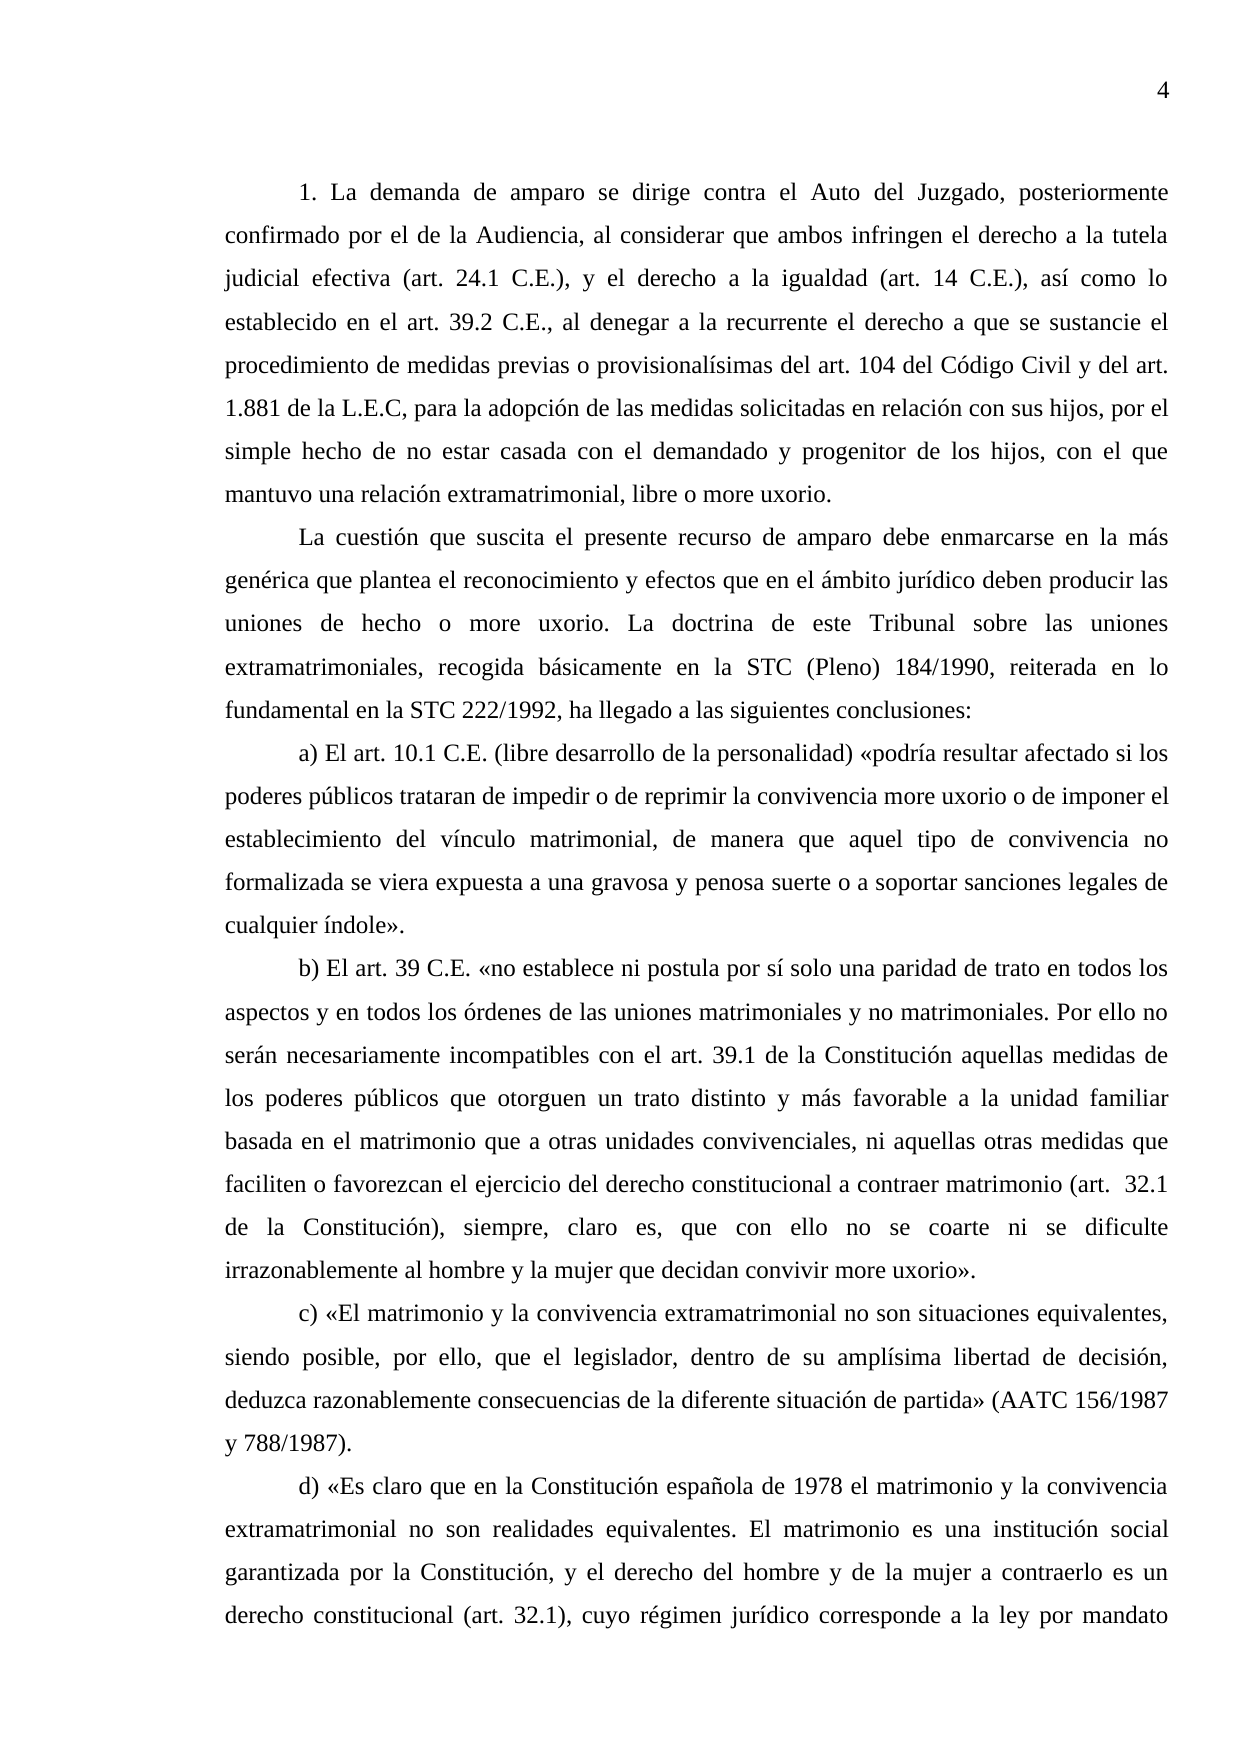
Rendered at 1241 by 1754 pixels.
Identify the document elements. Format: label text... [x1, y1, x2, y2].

text 1. La demanda de amparo se dirige contra el Auto del Juzgado, posteriormente confirmado por el de la Audiencia, al considerar que ambos infringen el derecho a la tutela judicial efectiva (art. 24.1 C.E.), y el derecho a la igualdad (art. 14 C.E.), así como lo establecido en el art. 39.2 C.E., al denegar a la recurrente el derecho a que se sustancie el procedimiento de medidas previas o provisionalísimas del art. 104 del Código Civil y del art. 1.881 de la L.E.C, para la adopción de las medidas solicitadas en relación con sus hijos, por el simple hecho de no estar casada con el demandado y progenitor de los hijos, con el que mantuvo una relación extramatrimonial, libre o more uxorio. [224, 177, 1169, 508]
text b) El art. 39 C.E. «no establece ni postula por sí solo una paridad de trato en todos los aspectos y en todos los órdenes de las uniones matrimoniales y no matrimoniales. Por ello no serán necesariamente incompatibles con el art. 39.1 de la Constitución aquellas medidas de los poderes públicos que otorguen un trato distinto y más favorable a la unidad familiar basada en el matrimonio que a otras unidades convivenciales, ni aquellas otras medidas que faciliten o favorezcan el ejercicio del derecho constitucional a contraer matrimonio (art. 32.1 de la Constitución), siempre, claro es, que con ello no se coarte ni se dificulte irrazonablemente al hombre y la mujer que decidan convivir more uxorio». [224, 953, 1169, 1284]
text La cuestión que suscita el presente recurso de amparo debe enmarcarse en la más genérica que plantea el reconocimiento y efectos que en el ámbito jurídico deben producir las uniones de hecho o more uxorio. La doctrina de este Tribunal sobre las uniones extramatrimoniales, recogida básicamente en la STC (Pleno) 184/1990, reiterada en lo fundamental en la STC 222/1992, ha llegado a las siguientes conclusiones: [224, 522, 1169, 723]
text a) El art. 10.1 C.E. (libre desarrollo de la personalidad) «podría resultar afectado si los poderes públicos trataran de impedir o de reprimir la convivencia more uxorio o de imponer el establecimiento del vínculo matrimonial, de manera que aquel tipo de convivencia no formalizada se viera expuesta a una gravosa y penosa suerte o a soportar sanciones legales de cualquier índole». [224, 738, 1169, 939]
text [224, 1471, 1169, 1629]
text c) «El matrimonio y la convivencia extramatrimonial no son situaciones equivalentes, siendo posible, por ello, que el legislador, dentro de su amplísima libertad de decisión, deduzca razonablemente consecuencias de la diferente situación de partida» (AATC 156/1987 y 788/1987). [224, 1298, 1169, 1457]
